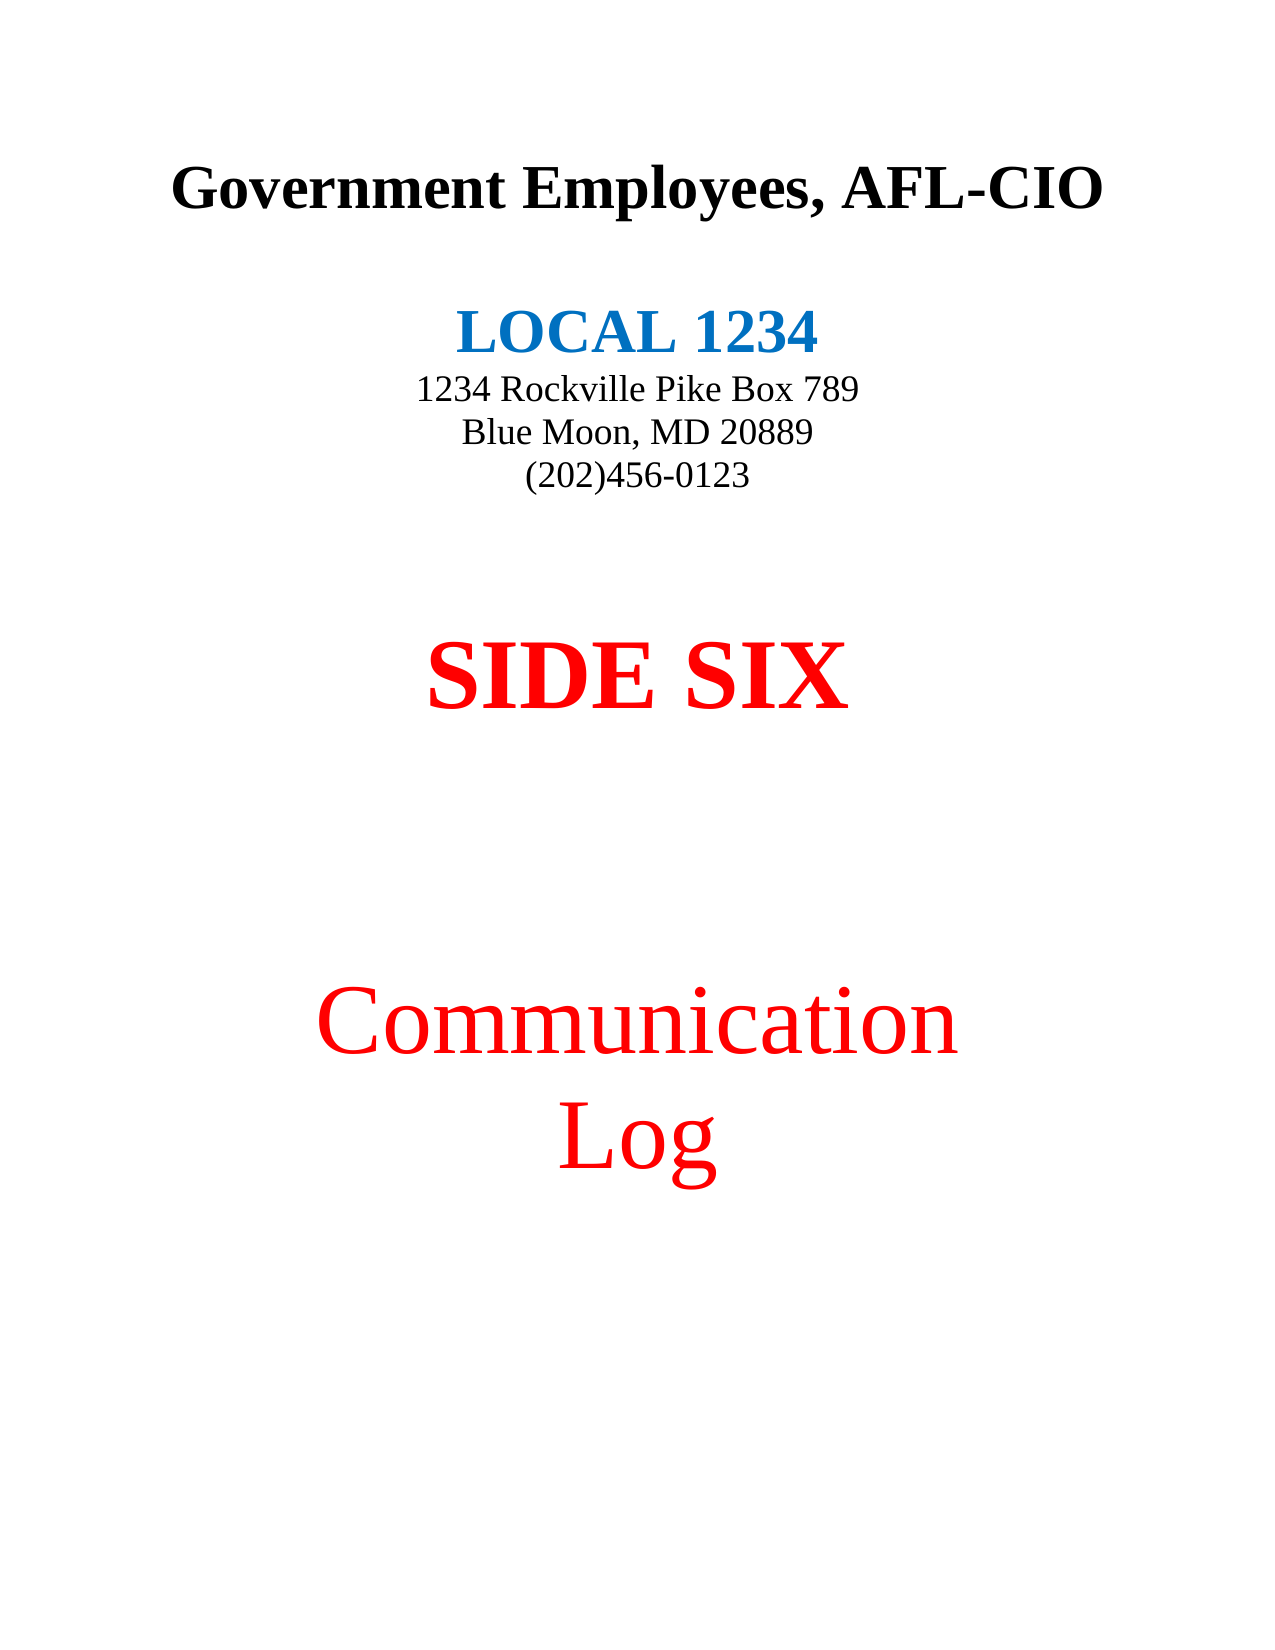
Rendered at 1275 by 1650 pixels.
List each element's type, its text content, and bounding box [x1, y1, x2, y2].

text Communication [150, 960, 1125, 1075]
text Log [150, 1075, 1125, 1190]
text Blue Moon, MD 20889 [150, 409, 1125, 452]
text Government Employees, AFL-CIO [150, 150, 1125, 222]
text LOCAL 1234 [150, 294, 1125, 366]
text (202)456-0123 [150, 452, 1125, 495]
text SIDE SIX [150, 615, 1125, 730]
text 1234 Rockville Pike Box 789 [150, 366, 1125, 409]
